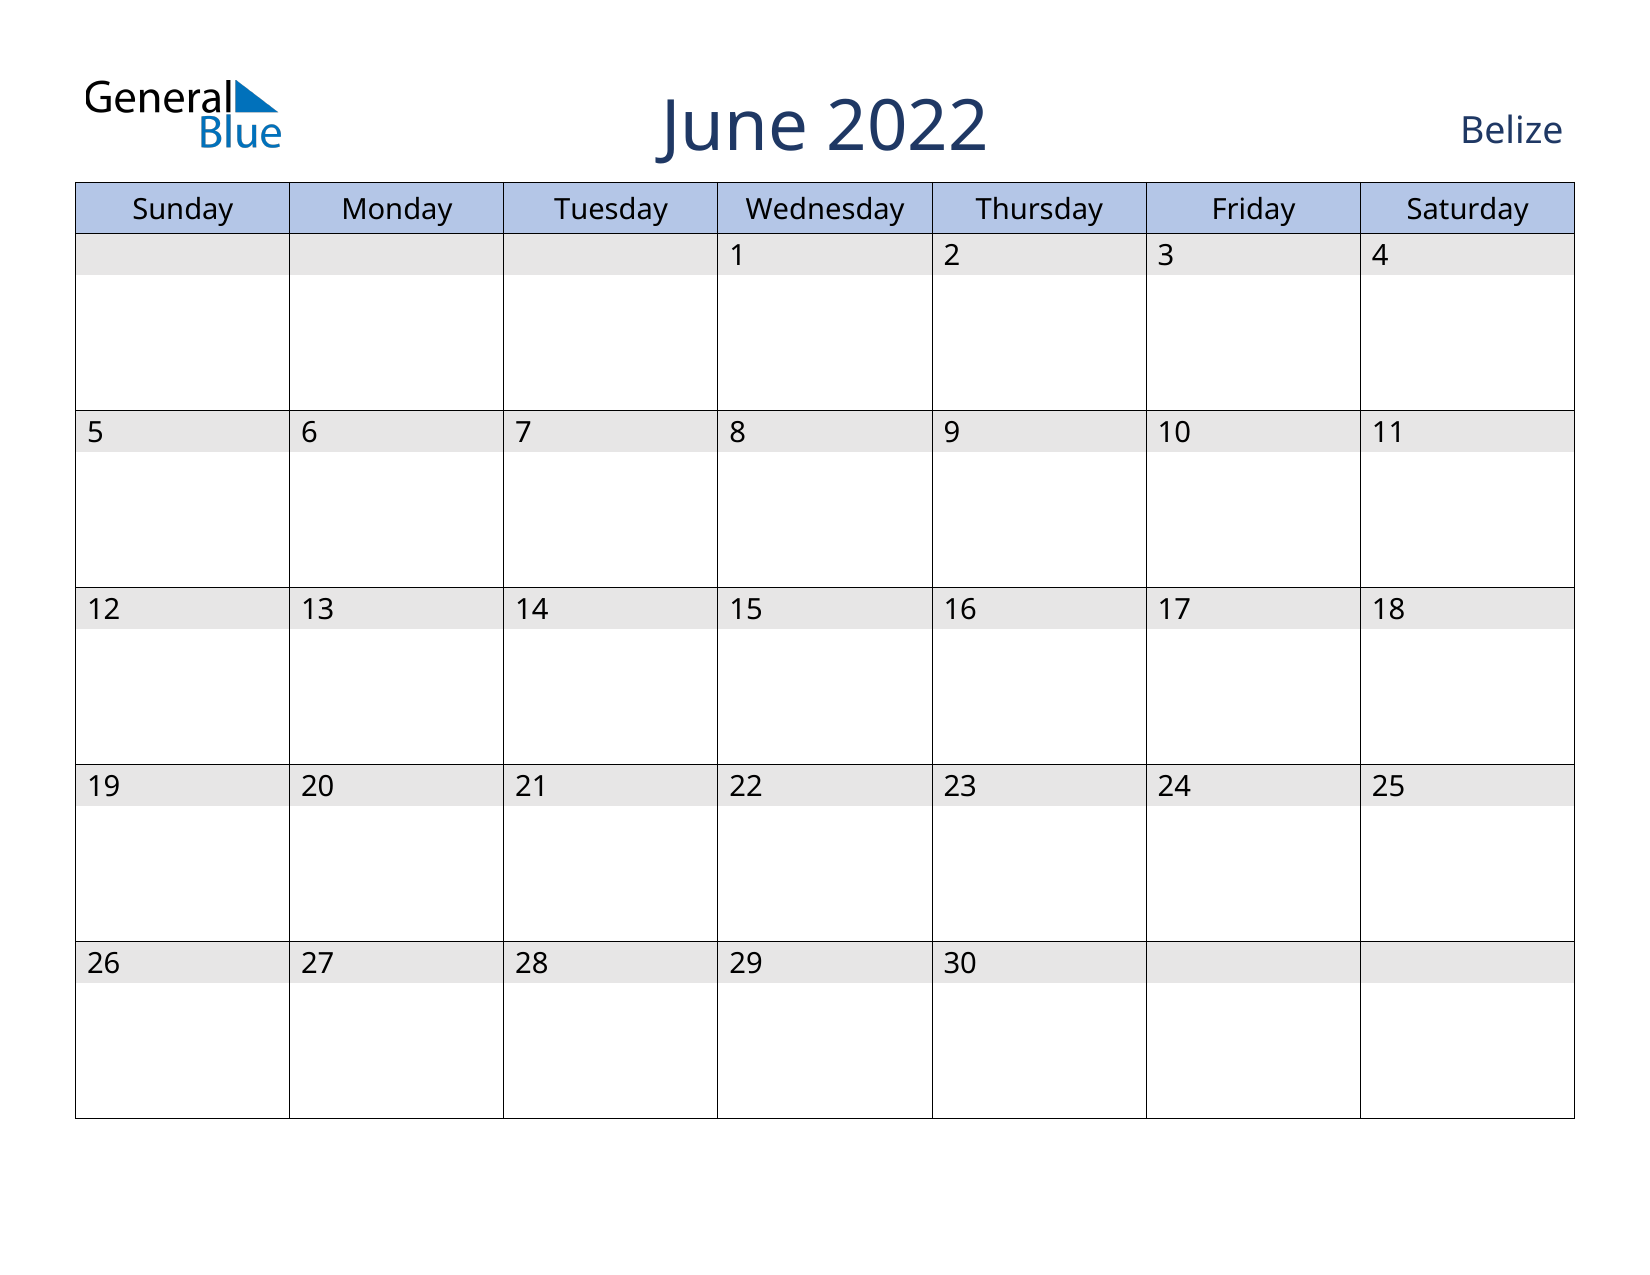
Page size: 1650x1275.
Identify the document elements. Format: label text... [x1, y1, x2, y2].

table_cell [933, 629, 1146, 764]
table_cell [1147, 806, 1360, 941]
picture [86, 80, 281, 148]
table_cell 5 [76, 411, 289, 452]
table_cell [504, 234, 717, 275]
table_cell [1361, 983, 1574, 1118]
table_cell [290, 452, 503, 587]
table_cell 16 [933, 588, 1146, 629]
table_cell [718, 629, 932, 764]
table_cell 20 [290, 765, 503, 806]
table_cell [504, 452, 717, 587]
table_cell [1361, 275, 1574, 410]
table_cell 30 [933, 942, 1146, 983]
table_cell [933, 983, 1146, 1118]
table_cell [290, 234, 503, 275]
table_cell [1147, 275, 1360, 410]
table_cell 27 [290, 942, 503, 983]
table_cell 7 [504, 411, 717, 452]
table_cell [504, 629, 717, 764]
table_cell [290, 275, 503, 410]
table_cell 1 [718, 234, 932, 275]
table_cell [76, 452, 289, 587]
table_cell [1361, 806, 1574, 941]
table_cell 14 [504, 588, 717, 629]
table_header June 2022 [504, 75, 1146, 182]
table_cell 17 [1147, 588, 1360, 629]
table_cell 18 [1361, 588, 1574, 629]
table_cell [76, 806, 289, 941]
table_cell Friday [1147, 183, 1360, 233]
table_cell [718, 452, 932, 587]
table_cell [933, 806, 1146, 941]
table_cell 9 [933, 411, 1146, 452]
table_cell 21 [504, 765, 717, 806]
table_cell [718, 983, 932, 1118]
table_cell 8 [718, 411, 932, 452]
table_cell [290, 983, 503, 1118]
table_cell [76, 629, 289, 764]
table_cell 19 [76, 765, 289, 806]
table_cell 15 [718, 588, 932, 629]
table_cell [1147, 942, 1360, 983]
table_cell [290, 629, 503, 764]
table_cell 11 [1361, 411, 1574, 452]
table_header Belize [1146, 75, 1574, 182]
table_cell [1147, 629, 1360, 764]
table_cell 12 [76, 588, 289, 629]
table_cell [933, 452, 1146, 587]
table_cell [718, 275, 932, 410]
table_cell 3 [1147, 234, 1360, 275]
table_cell [504, 983, 717, 1118]
table_cell [933, 275, 1146, 410]
table_cell 24 [1147, 765, 1360, 806]
table_cell Monday [290, 183, 503, 233]
table_cell [76, 275, 289, 410]
table_cell Wednesday [718, 183, 932, 233]
table_cell 22 [718, 765, 932, 806]
table_cell [1361, 942, 1574, 983]
table_cell [76, 234, 289, 275]
table_cell [1361, 629, 1574, 764]
table_cell [504, 275, 717, 410]
table_cell [1147, 452, 1360, 587]
table_cell [290, 806, 503, 941]
table_cell 13 [290, 588, 503, 629]
table_cell 10 [1147, 411, 1360, 452]
table_cell 28 [504, 942, 717, 983]
table_cell [504, 806, 717, 941]
table_cell 25 [1361, 765, 1574, 806]
table_cell 26 [76, 942, 289, 983]
table_cell Saturday [1361, 183, 1574, 233]
table_cell Sunday [76, 183, 289, 233]
table_header [76, 75, 503, 182]
table_cell [718, 806, 932, 941]
table_cell 23 [933, 765, 1146, 806]
table_cell 6 [290, 411, 503, 452]
table_cell 29 [718, 942, 932, 983]
table_cell [76, 983, 289, 1118]
table_cell [1361, 452, 1574, 587]
table_cell 4 [1361, 234, 1574, 275]
table_cell [1147, 983, 1360, 1118]
table_cell 2 [933, 234, 1146, 275]
table_cell Thursday [933, 183, 1146, 233]
table_cell Tuesday [504, 183, 717, 233]
